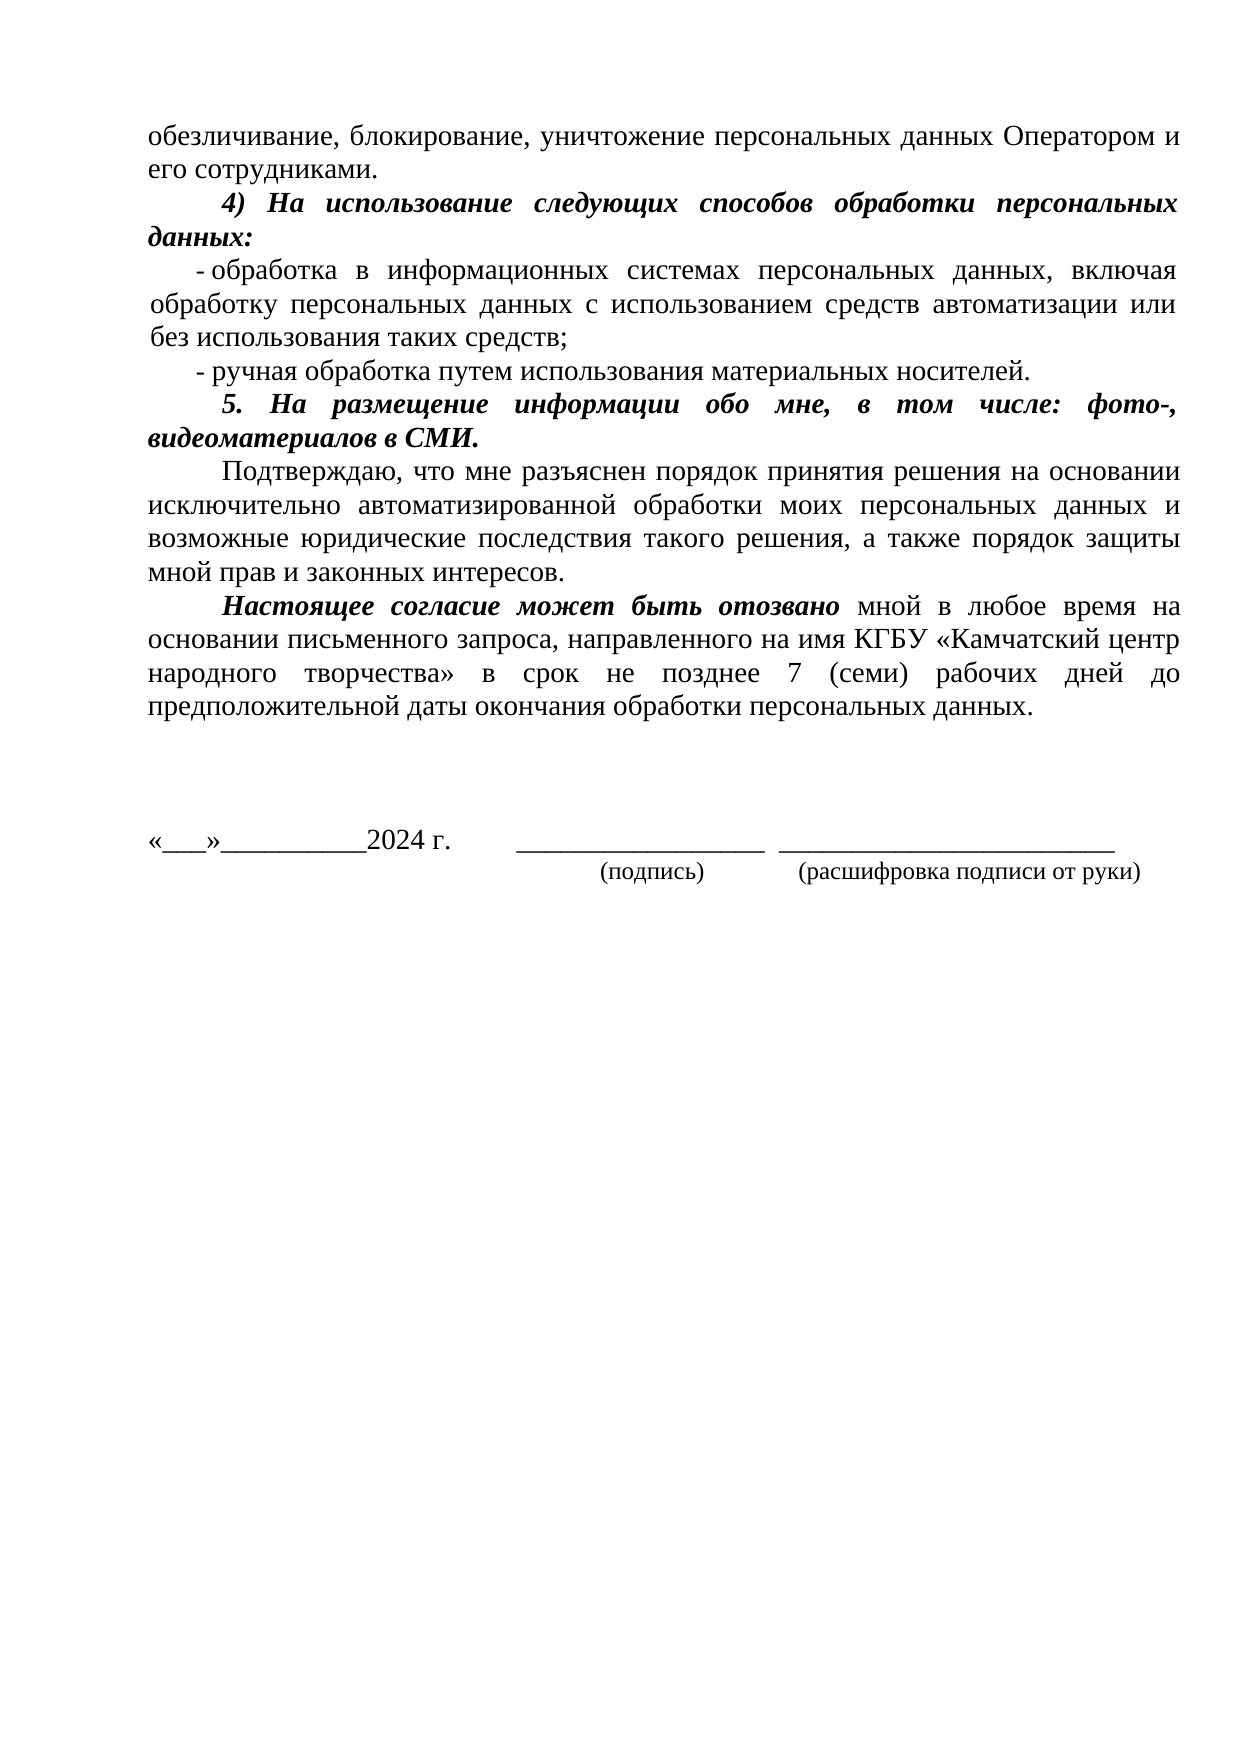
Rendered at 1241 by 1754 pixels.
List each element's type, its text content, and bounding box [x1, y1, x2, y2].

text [148, 118, 1181, 185]
text 4) На использование следующих способов обработки персональных данных: [148, 185, 1181, 252]
list ручная обработка путем использования материальных носителей. [150, 353, 1181, 386]
text (подпись) (расшифровка подписи от руки) [148, 856, 1181, 885]
text «___»__________2024 г. _________________ _______________________ [148, 822, 1181, 856]
text 5. На размещение информации обо мне, в том числе: фото-, видеоматериалов в СМИ. [148, 386, 1181, 453]
text Подтверждаю, что мне разъяснен порядок принятия решения на основании исключительно автоматизированной обработки моих персональных данных и возможные юридические последствия такого решения, а также порядок защиты мной прав и законных интересов. [148, 453, 1181, 588]
list обработка в информационных системах персональных данных, включая обработку персональных данных с использованием средств автоматизации или без использования таких средств; [150, 252, 1177, 353]
text Настоящее согласие может быть отозвано мной в любое время на основании письменного запроса, направленного на имя КГБУ «Камчатский центр народного творчества» в срок не позднее 7 (семи) рабочих дней до предположительной даты окончания обработки персональных данных. [148, 588, 1181, 722]
